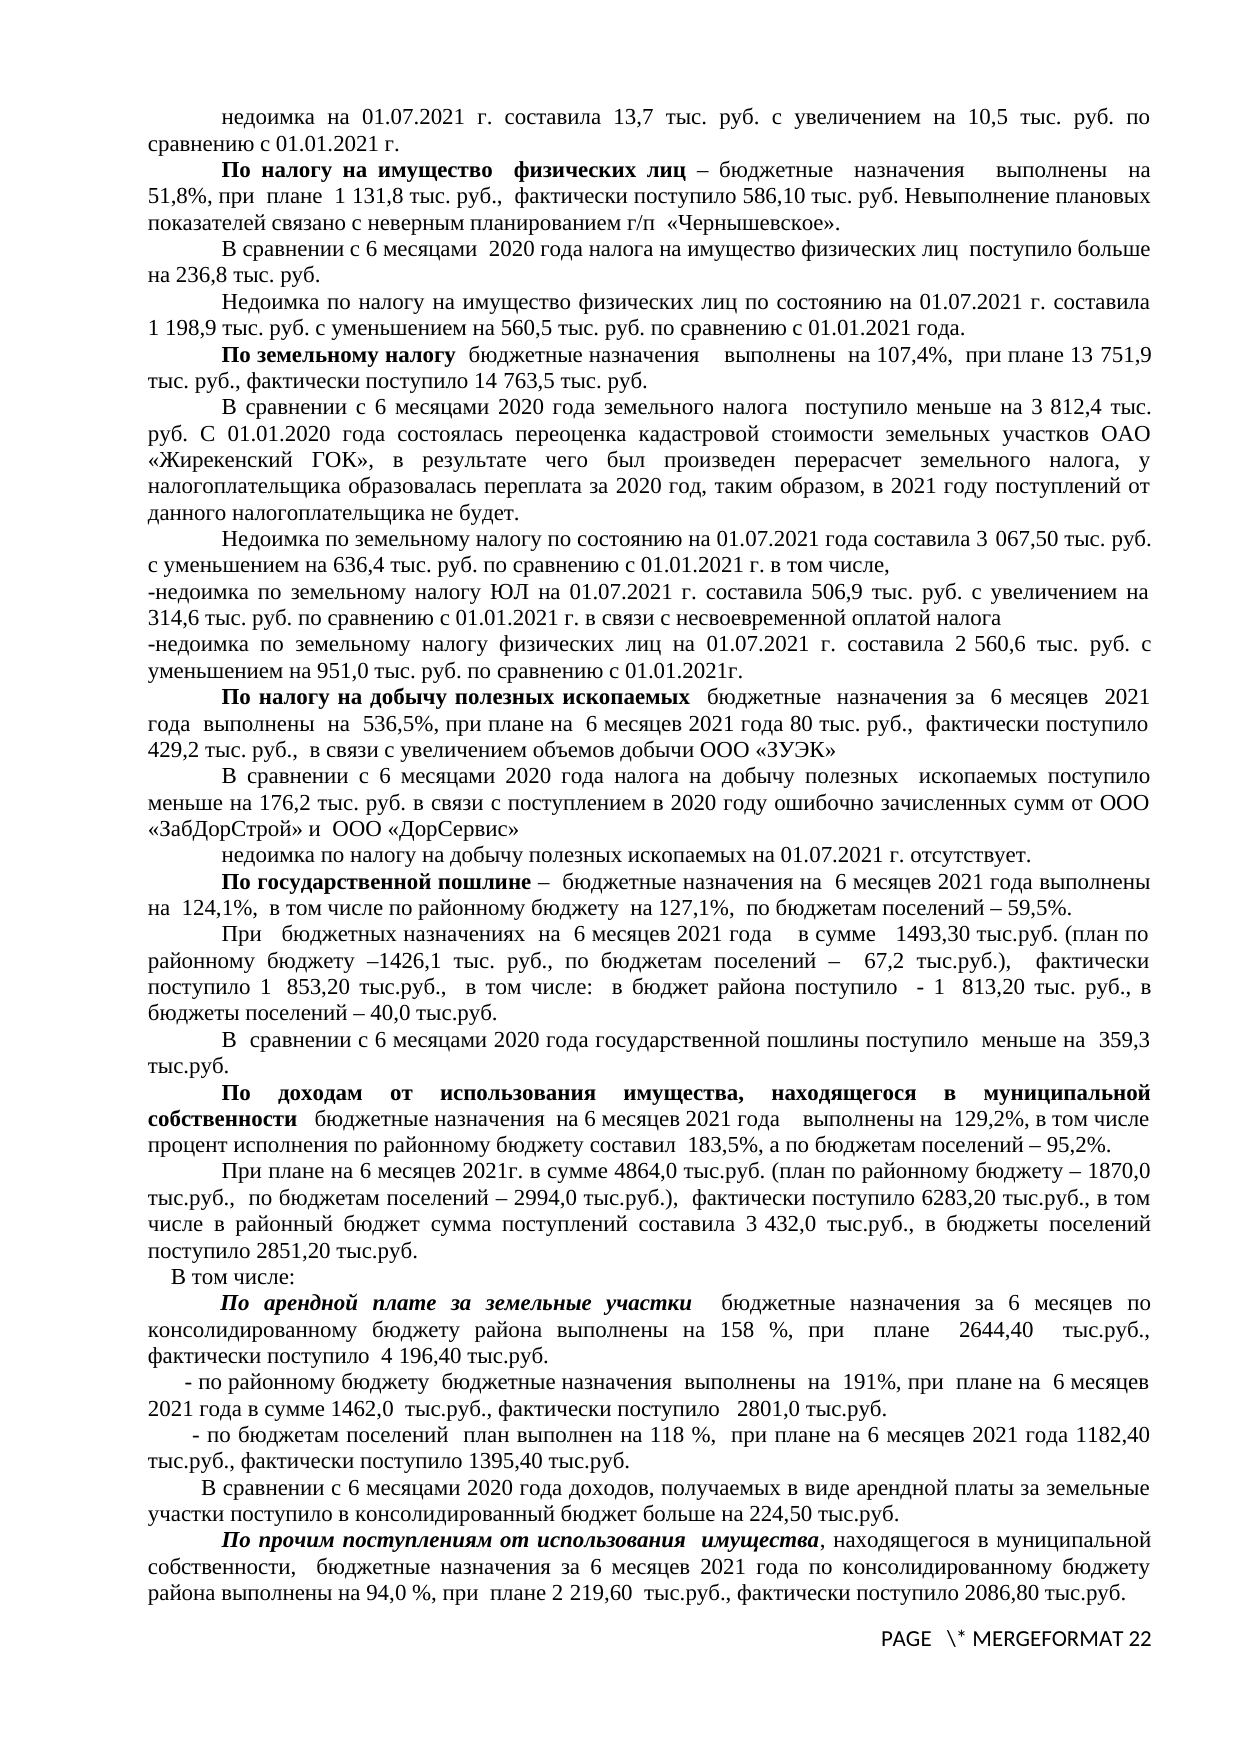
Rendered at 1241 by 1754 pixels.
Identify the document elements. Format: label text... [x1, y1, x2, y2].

text По государственной пошлине – бюджетные назначения на 6 месяцев 2021 года выполнены на 124,1%, в том числе по районному бюджету на 127,1%, по бюджетам поселений – 59,5%. [148, 868, 1152, 920]
text недоимка по налогу на добычу полезных ископаемых на 01.07.2021 г. отсутствует. [148, 841, 1152, 868]
text Недоимка по земельному налогу по состоянию на 01.07.2021 года составила 3 067,50 тыс. руб. с уменьшением на 636,4 тыс. руб. по сравнению с 01.01.2021 г. в том числе, [148, 525, 1152, 578]
text В сравнении с 6 месяцами 2020 года доходов, получаемых в виде арендной платы за земельные участки поступило в консолидированный бюджет больше на 224,50 тыс.руб. [148, 1474, 1152, 1527]
text По прочим поступлениям от использования имущества, находящегося в муниципальной собственности, бюджетные назначения за 6 месяцев 2021 года по консолидированному бюджету района выполнены на 94,0 %, при плане 2 219,60 тыс.руб., фактически поступило 2086,80 тыс.руб. [148, 1527, 1152, 1606]
text -недоимка по земельному налогу физических лиц на 01.07.2021 г. составила 2 560,6 тыс. руб. с уменьшением на 951,0 тыс. руб. по сравнению с 01.01.2021г. [148, 631, 1152, 683]
text - по бюджетам поселений план выполнен на 118 %, при плане на 6 месяцев 2021 года 1182,40 тыс.руб., фактически поступило 1395,40 тыс.руб. [148, 1421, 1152, 1474]
text Недоимка по налогу на имущество физических лиц по состоянию на 01.07.2021 г. составила 1 198,9 тыс. руб. с уменьшением на 560,5 тыс. руб. по сравнению с 01.01.2021 года. [148, 288, 1152, 341]
text - по районному бюджету бюджетные назначения выполнены на 191%, при плане на 6 месяцев 2021 года в сумме 1462,0 тыс.руб., фактически поступило 2801,0 тыс.руб. [148, 1368, 1152, 1421]
text -недоимка по земельному налогу ЮЛ на 01.07.2021 г. составила 506,9 тыс. руб. с увеличением на 314,6 тыс. руб. по сравнению с 01.01.2021 г. в связи с несвоевременной оплатой налога [148, 578, 1152, 631]
text По налогу на добычу полезных ископаемых бюджетные назначения за 6 месяцев 2021 года выполнены на 536,5%, при плане на 6 месяцев 2021 года 80 тыс. руб., фактически поступило 429,2 тыс. руб., в связи с увеличением объемов добычи ООО «ЗУЭК» [148, 683, 1152, 762]
text По арендной плате за земельные участки бюджетные назначения за 6 месяцев по консолидированному бюджету района выполнены на 158 %, при плане 2644,40 тыс.руб., фактически поступило 4 196,40 тыс.руб. [148, 1289, 1152, 1368]
text При бюджетных назначениях на 6 месяцев 2021 года в сумме 1493,30 тыс.руб. (план по районному бюджету –1426,1 тыс. руб., по бюджетам поселений – 67,2 тыс.руб.), фактически поступило 1 853,20 тыс.руб., в том числе: в бюджет района поступило - 1 813,20 тыс. руб., в бюджеты поселений – 40,0 тыс.руб. [148, 920, 1152, 1026]
text В сравнении с 6 месяцами 2020 года государственной пошлины поступило меньше на 359,3 тыс.руб. [148, 1026, 1152, 1078]
text недоимка на 01.07.2021 г. составила 13,7 тыс. руб. с увеличением на 10,5 тыс. руб. по сравнению с 01.01.2021 г. [148, 103, 1152, 156]
text По земельному налогу бюджетные назначения выполнены на 107,4%, при плане 13 751,9 тыс. руб., фактически поступило 14 763,5 тыс. руб. [148, 341, 1152, 393]
text В том числе: [148, 1263, 1152, 1289]
text По налогу на имущество физических лиц – бюджетные назначения выполнены на 51,8%, при плане 1 131,8 тыс. руб., фактически поступило 586,10 тыс. руб. Невыполнение плановых показателей связано с неверным планированием г/п «Чернышевское». [148, 156, 1152, 235]
text В сравнении с 6 месяцами 2020 года налога на добычу полезных ископаемых поступило меньше на 176,2 тыс. руб. в связи с поступлением в 2020 году ошибочно зачисленных сумм от ООО «ЗабДорСтрой» и ООО «ДорСервис» [148, 762, 1152, 841]
text При плане на 6 месяцев 2021г. в сумме 4864,0 тыс.руб. (план по районному бюджету – 1870,0 тыс.руб., по бюджетам поселений – 2994,0 тыс.руб.), фактически поступило 6283,20 тыс.руб., в том числе в районный бюджет сумма поступлений составила 3 432,0 тыс.руб., в бюджеты поселений поступило 2851,20 тыс.руб. [148, 1158, 1152, 1263]
text В сравнении с 6 месяцами 2020 года земельного налога поступило меньше на 3 812,4 тыс. руб. С 01.01.2020 года состоялась переоценка кадастровой стоимости земельных участков ОАО «Жирекенский ГОК», в результате чего был произведен перерасчет земельного налога, у налогоплательщика образовалась переплата за 2020 год, таким образом, в 2021 году поступлений от данного налогоплательщика не будет. [148, 393, 1152, 525]
text По доходам от использования имущества, находящегося в муниципальной собственности бюджетные назначения на 6 месяцев 2021 года выполнены на 129,2%, в том числе процент исполнения по районному бюджету составил 183,5%, а по бюджетам поселений – 95,2%. [148, 1078, 1152, 1158]
text В сравнении с 6 месяцами 2020 года налога на имущество физических лиц поступило больше на 236,8 тыс. руб. [148, 235, 1152, 288]
